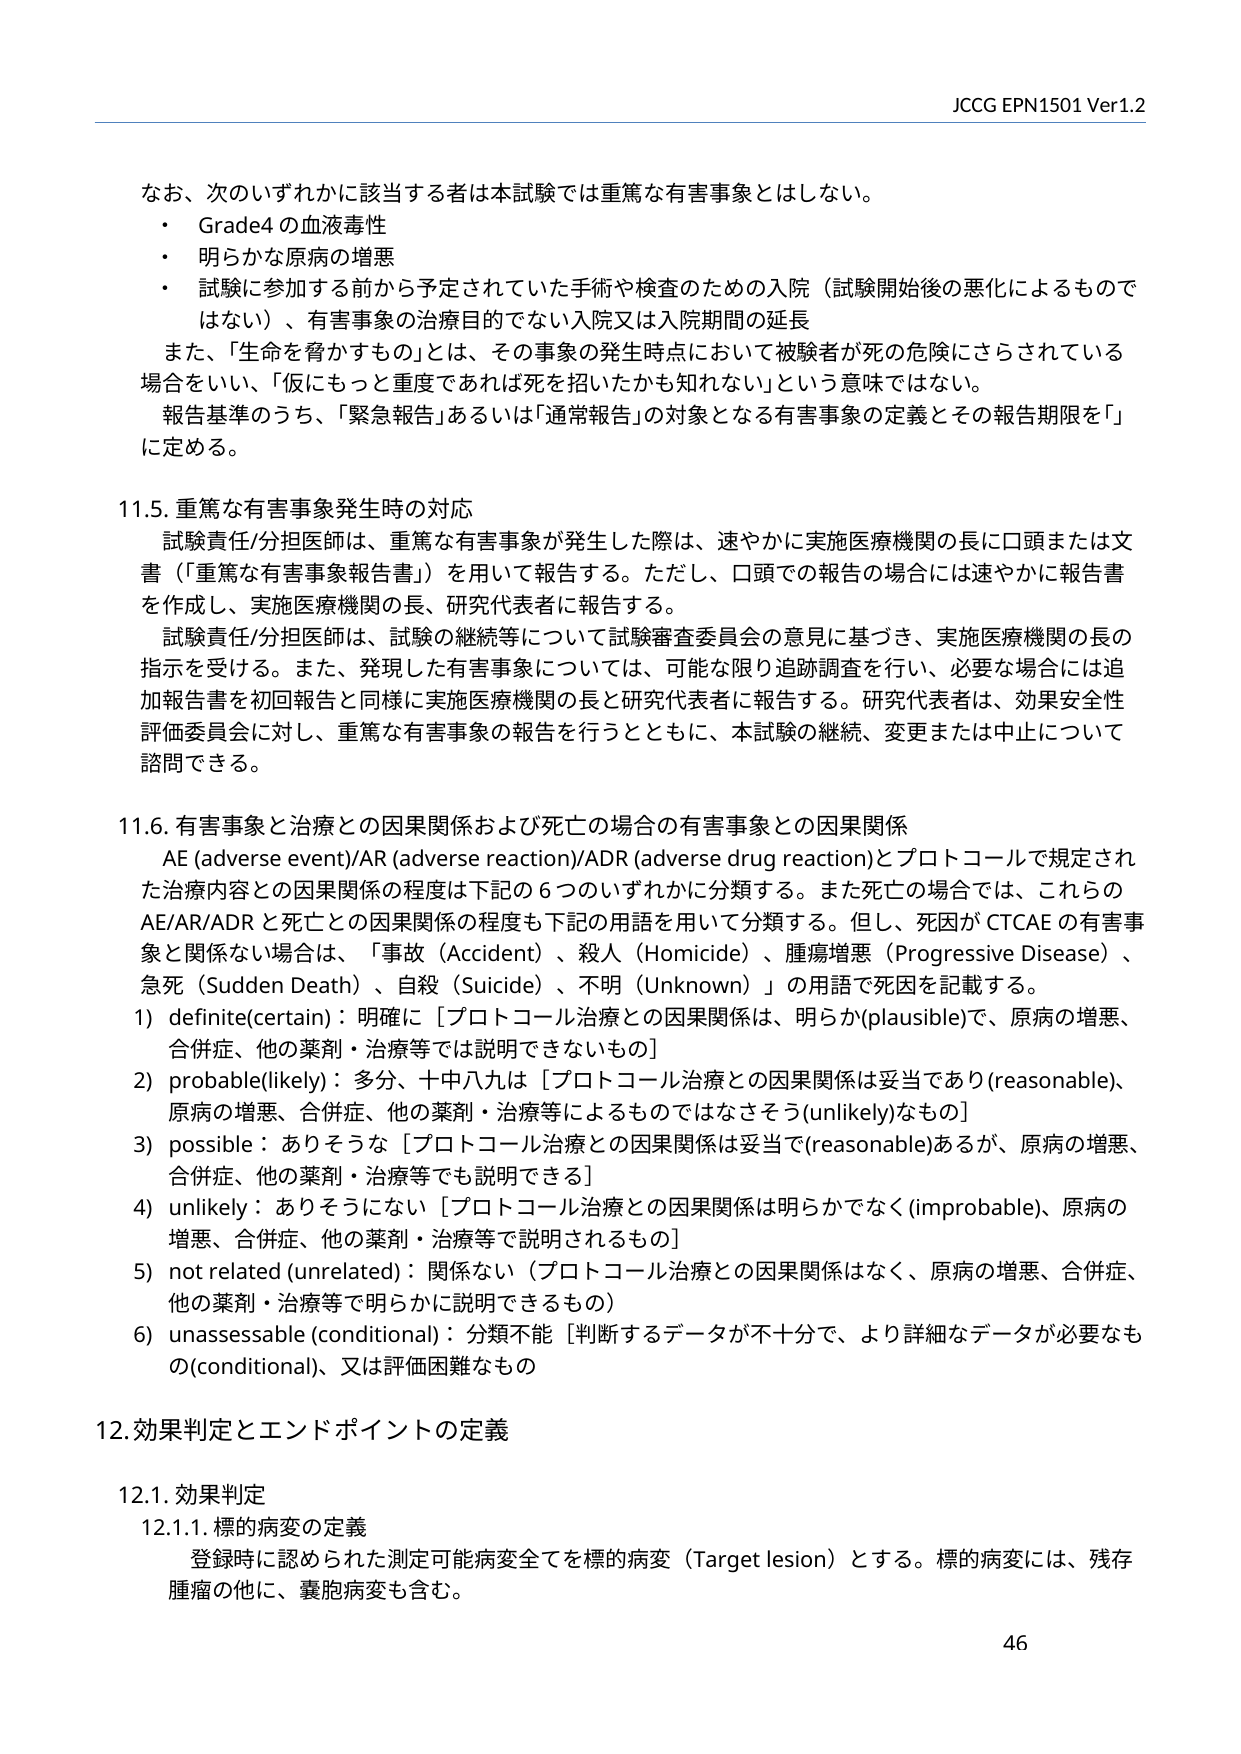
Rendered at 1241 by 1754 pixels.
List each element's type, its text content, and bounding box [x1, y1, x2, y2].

text 12. 効果判定とエンドポイントの定義 [94, 1411, 1146, 1447]
text 試験責任/分担医師は、試験の継続等について試験審査委員会の意見に基づき、実施医療機関の長の指示を受ける。また、発現した有害事象については、可能な限り追跡調査を行い、必要な場合には追加報告書を初回報告と同様に実施医療機関の長と研究代表者に報告する。研究代表者は、効果安全性評価委員会に対し、重篤な有害事象の報告を行うとともに、本試験の継続、変更または中止について諮問できる。 [140, 619, 1146, 778]
list 明らかな原病の増悪 [154, 239, 1146, 271]
text 報告基準のうち、｢緊急報告｣あるいは｢通常報告｣の対象となる有害事象の定義とその報告期限を｢｣に定める。 [140, 398, 1146, 461]
text AE (adverse event)/AR (adverse reaction)/ADR (adverse drug reaction)とプロトコールで規定された治療内容との因果関係の程度は下記の6つのいずれかに分類する。また死亡の場合では、これらのAE/AR/ADR と死亡との因果関係の程度も下記の用語を用いて分類する。但し、死因がCTCAE の有害事象と関係ない場合は、「事故（Accident）、殺人（Homicide）、腫瘍増悪（Progressive Disease）、急死（Sudden Death）、自殺（Suicide）、不明（Unknown）」の用語で死因を記載する。 [140, 841, 1146, 1000]
list not related (unrelated)： 関係ない（プロトコール治療との因果関係はなく、原病の増悪、合併症、他の薬剤・治療等で明らかに説明できるもの） [133, 1254, 1146, 1317]
list Grade4の血液毒性 [154, 208, 1146, 239]
subtitle 11.6. 有害事象と治療との因果関係および死亡の場合の有害事象との因果関係 [117, 808, 1146, 841]
list probable(likely)： 多分、十中八九は［プロトコール治療との因果関係は妥当であり(reasonable)、原病の増悪、合併症、他の薬剤・治療等によるものではなさそう(unlikely)なもの］ [133, 1063, 1146, 1127]
text 登録時に認められた測定可能病変全てを標的病変（Target lesion）とする。標的病変には、残存腫瘤の他に、嚢胞病変も含む。 [168, 1542, 1146, 1605]
list definite(certain)： 明確に［プロトコール治療との因果関係は、明らか(plausible)で、原病の増悪、合併症、他の薬剤・治療等では説明できないもの］ [133, 1000, 1146, 1063]
text なお、次のいずれかに該当する者は本試験では重篤な有害事象とはしない。 [140, 176, 1146, 208]
subtitle 11.5. 重篤な有害事象発生時の対応 [117, 491, 1146, 524]
list unassessable (conditional)： 分類不能［判断するデータが不十分で、より詳細なデータが必要なもの(conditional)、又は評価困難なもの [133, 1317, 1146, 1381]
list 試験に参加する前から予定されていた手術や検査のための入院（試験開始後の悪化によるものではない）、有害事象の治療目的でない入院又は入院期間の延長 [154, 271, 1146, 334]
subtitle 12.1. 効果判定 [94, 1477, 1146, 1510]
text 12.1.1. 標的病変の定義 [140, 1510, 1146, 1542]
list unlikely： ありそうにない［プロトコール治療との因果関係は明らかでなく(improbable)、原病の増悪、合併症、他の薬剤・治療等で説明されるもの］ [133, 1190, 1146, 1254]
list possible： ありそうな［プロトコール治療との因果関係は妥当で(reasonable)あるが、原病の増悪、合併症、他の薬剤・治療等でも説明できる］ [133, 1127, 1146, 1190]
text 試験責任/分担医師は、重篤な有害事象が発生した際は、速やかに実施医療機関の長に口頭または文書（｢重篤な有害事象報告書｣）を用いて報告する。ただし、口頭での報告の場合には速やかに報告書を作成し、実施医療機関の長、研究代表者に報告する。 [140, 524, 1146, 619]
text また、｢生命を脅かすもの｣とは、その事象の発生時点において被験者が死の危険にさらされている場合をいい、｢仮にもっと重度であれば死を招いたかも知れない｣という意味ではない。 [140, 334, 1146, 398]
